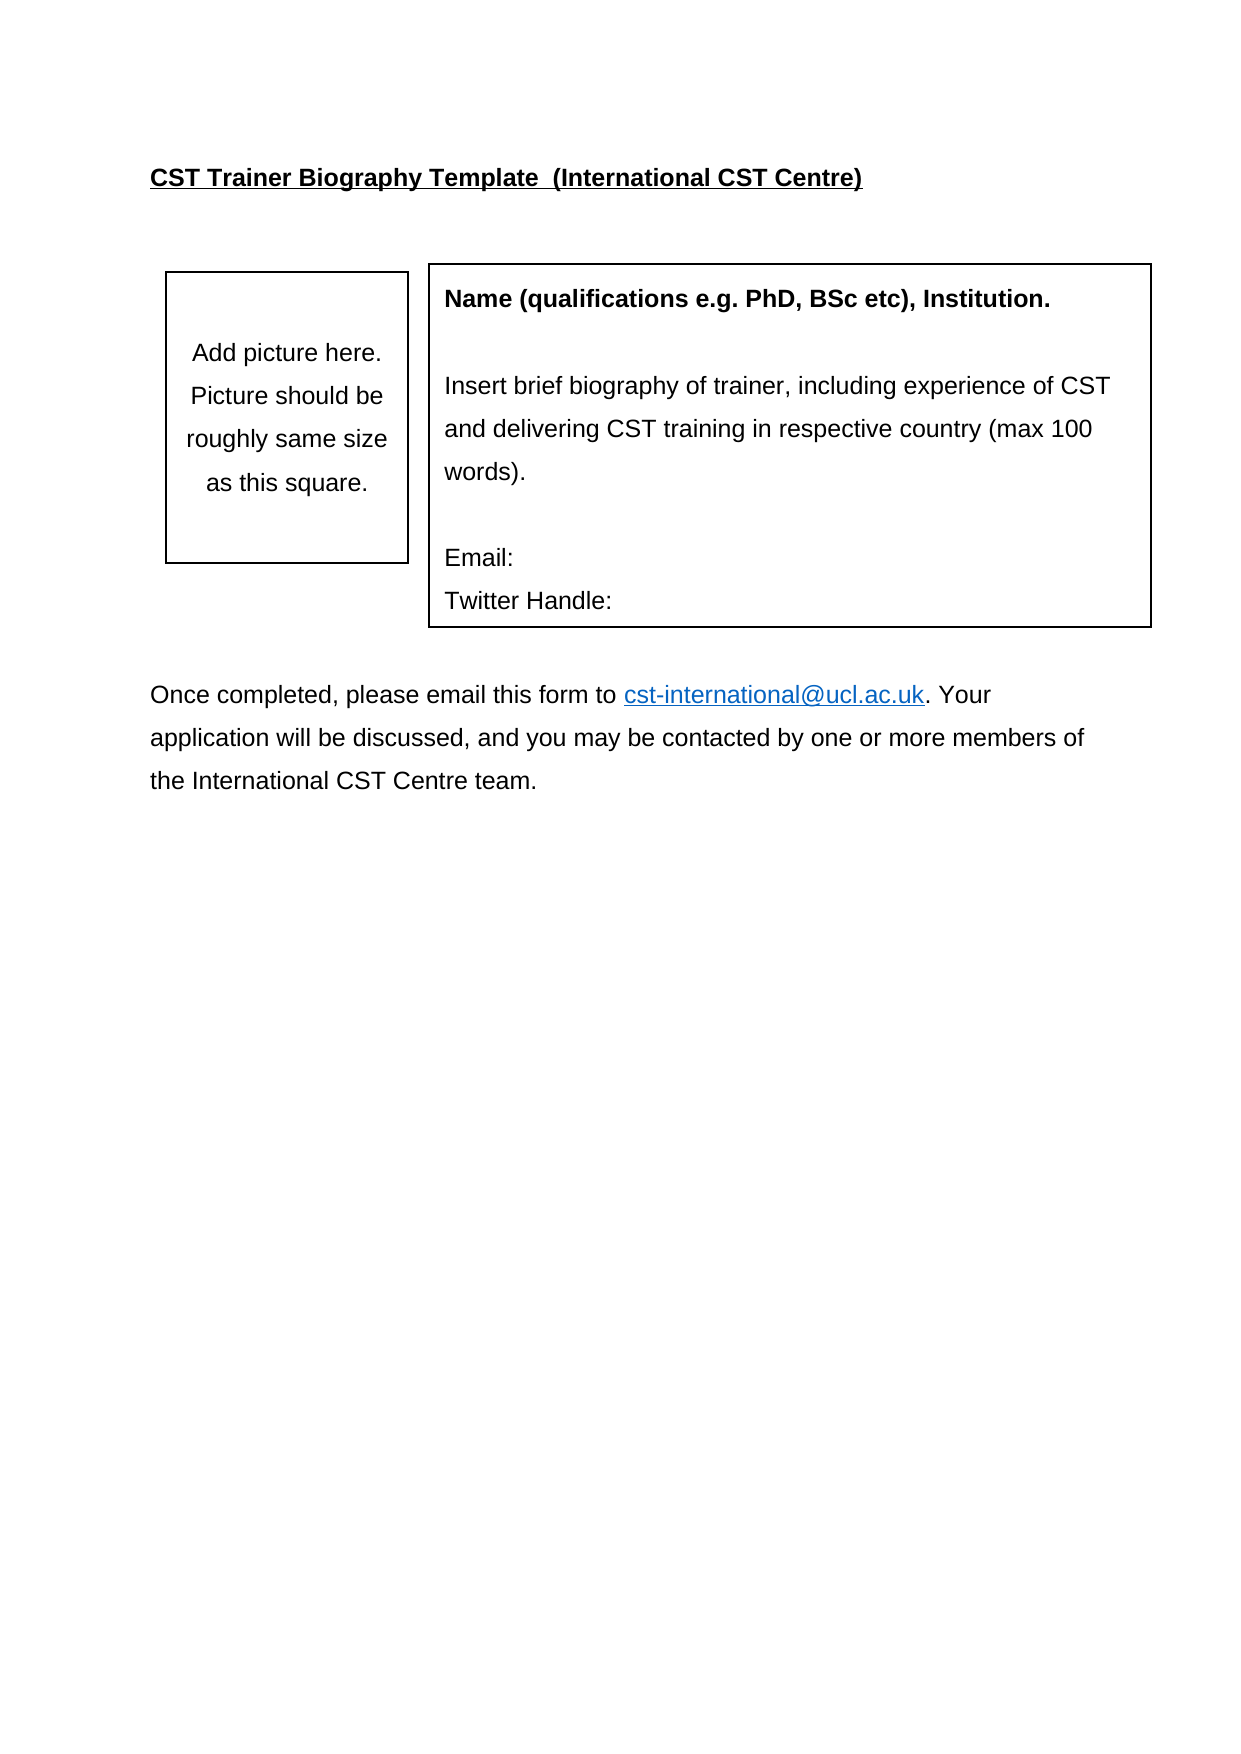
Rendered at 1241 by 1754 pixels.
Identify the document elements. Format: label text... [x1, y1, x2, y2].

text Once completed, please email this form to cst-international@ucl.ac.uk. Your application will be discussed, and you may be contacted by one or more members of the International CST Centre team. [150, 680, 1090, 795]
text CST Trainer Biography Template (International CST Centre) [150, 162, 1090, 191]
